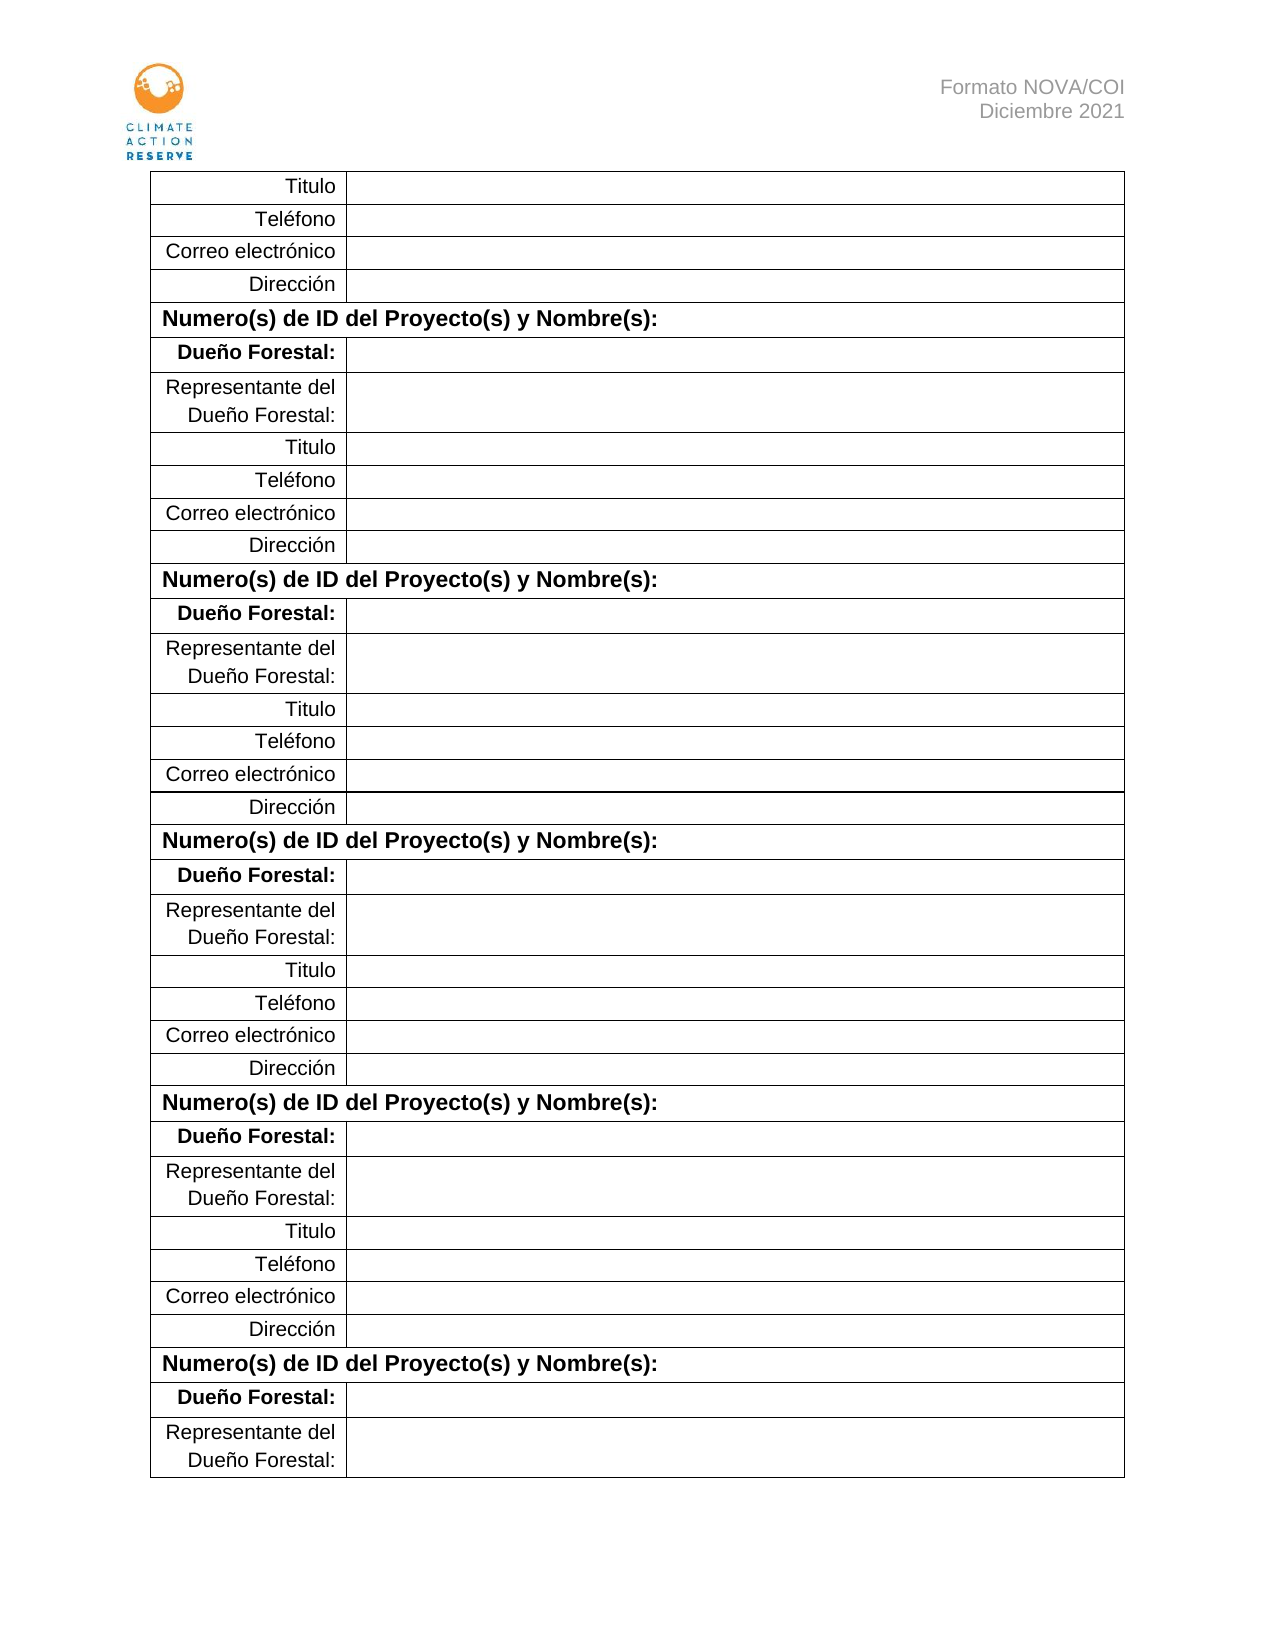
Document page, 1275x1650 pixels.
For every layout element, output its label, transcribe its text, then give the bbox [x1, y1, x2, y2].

table_cell [347, 760, 1124, 791]
table_cell Numero(s) de ID del Proyecto(s) y Nombre(s): [151, 825, 1124, 859]
table_cell Teléfono [151, 205, 346, 236]
table_cell [347, 466, 1124, 497]
table_cell Dueño Forestal: [151, 338, 346, 372]
table_cell Teléfono [151, 466, 346, 497]
table_cell Titulo [151, 433, 346, 465]
table_cell Representante del Dueño Forestal: [151, 373, 346, 432]
table_cell [347, 1122, 1124, 1156]
table_cell [347, 499, 1124, 530]
table_cell Correo electrónico [151, 1282, 346, 1314]
table_cell [347, 1054, 1124, 1085]
table_cell [347, 1217, 1124, 1248]
table_cell Representante del Dueño Forestal: [151, 1418, 346, 1477]
table_cell [347, 694, 1124, 726]
table_cell [347, 1021, 1124, 1053]
table_cell [347, 270, 1124, 302]
table_cell Representante del Dueño Forestal: [151, 634, 346, 693]
table_cell [347, 172, 1124, 203]
table_cell Dirección [151, 1315, 346, 1347]
table_cell Correo electrónico [151, 1021, 346, 1053]
table_cell Correo electrónico [151, 760, 346, 791]
table_cell [347, 1383, 1124, 1417]
table_cell Teléfono [151, 727, 346, 759]
table_cell Dirección [151, 270, 346, 302]
table_cell Dueño Forestal: [151, 599, 346, 633]
table_cell [347, 237, 1124, 269]
table_cell Numero(s) de ID del Proyecto(s) y Nombre(s): [151, 1348, 1124, 1382]
table_cell [347, 599, 1124, 633]
table_cell [347, 1282, 1124, 1314]
table_cell Teléfono [151, 988, 346, 1020]
table_cell Dueño Forestal: [151, 1122, 346, 1156]
table_cell Titulo [151, 172, 346, 203]
table_cell Numero(s) de ID del Proyecto(s) y Nombre(s): [151, 564, 1124, 598]
table_cell Titulo [151, 1217, 346, 1248]
table_cell [347, 1250, 1124, 1281]
table_cell Titulo [151, 694, 346, 726]
table_cell [347, 433, 1124, 465]
table_cell [347, 860, 1124, 894]
table_cell Representante del Dueño Forestal: [151, 895, 346, 954]
table_cell Titulo [151, 956, 346, 987]
table_cell [347, 1315, 1124, 1347]
table_cell Correo electrónico [151, 237, 346, 269]
table_cell [347, 531, 1124, 563]
table_cell Teléfono [151, 1250, 346, 1281]
table_cell [347, 1418, 1124, 1477]
table_cell [347, 338, 1124, 372]
table_cell [347, 373, 1124, 432]
table_cell Dirección [151, 531, 346, 563]
table_cell Numero(s) de ID del Proyecto(s) y Nombre(s): [151, 1086, 1124, 1121]
table_cell [347, 895, 1124, 954]
table_cell [347, 988, 1124, 1020]
table_cell [347, 727, 1124, 759]
table_cell Dirección [151, 1054, 346, 1085]
table_cell [347, 634, 1124, 693]
picture [95, 62, 227, 161]
table_cell [347, 793, 1124, 824]
table_cell Representante del Dueño Forestal: [151, 1157, 346, 1216]
table_cell [347, 956, 1124, 987]
table_cell Dueño Forestal: [151, 1383, 346, 1417]
table_cell Dirección [151, 793, 346, 824]
table_cell [347, 1157, 1124, 1216]
table_cell Numero(s) de ID del Proyecto(s) y Nombre(s): [151, 303, 1124, 337]
table_cell Correo electrónico [151, 499, 346, 530]
table_cell [347, 205, 1124, 236]
table_cell Dueño Forestal: [151, 860, 346, 894]
